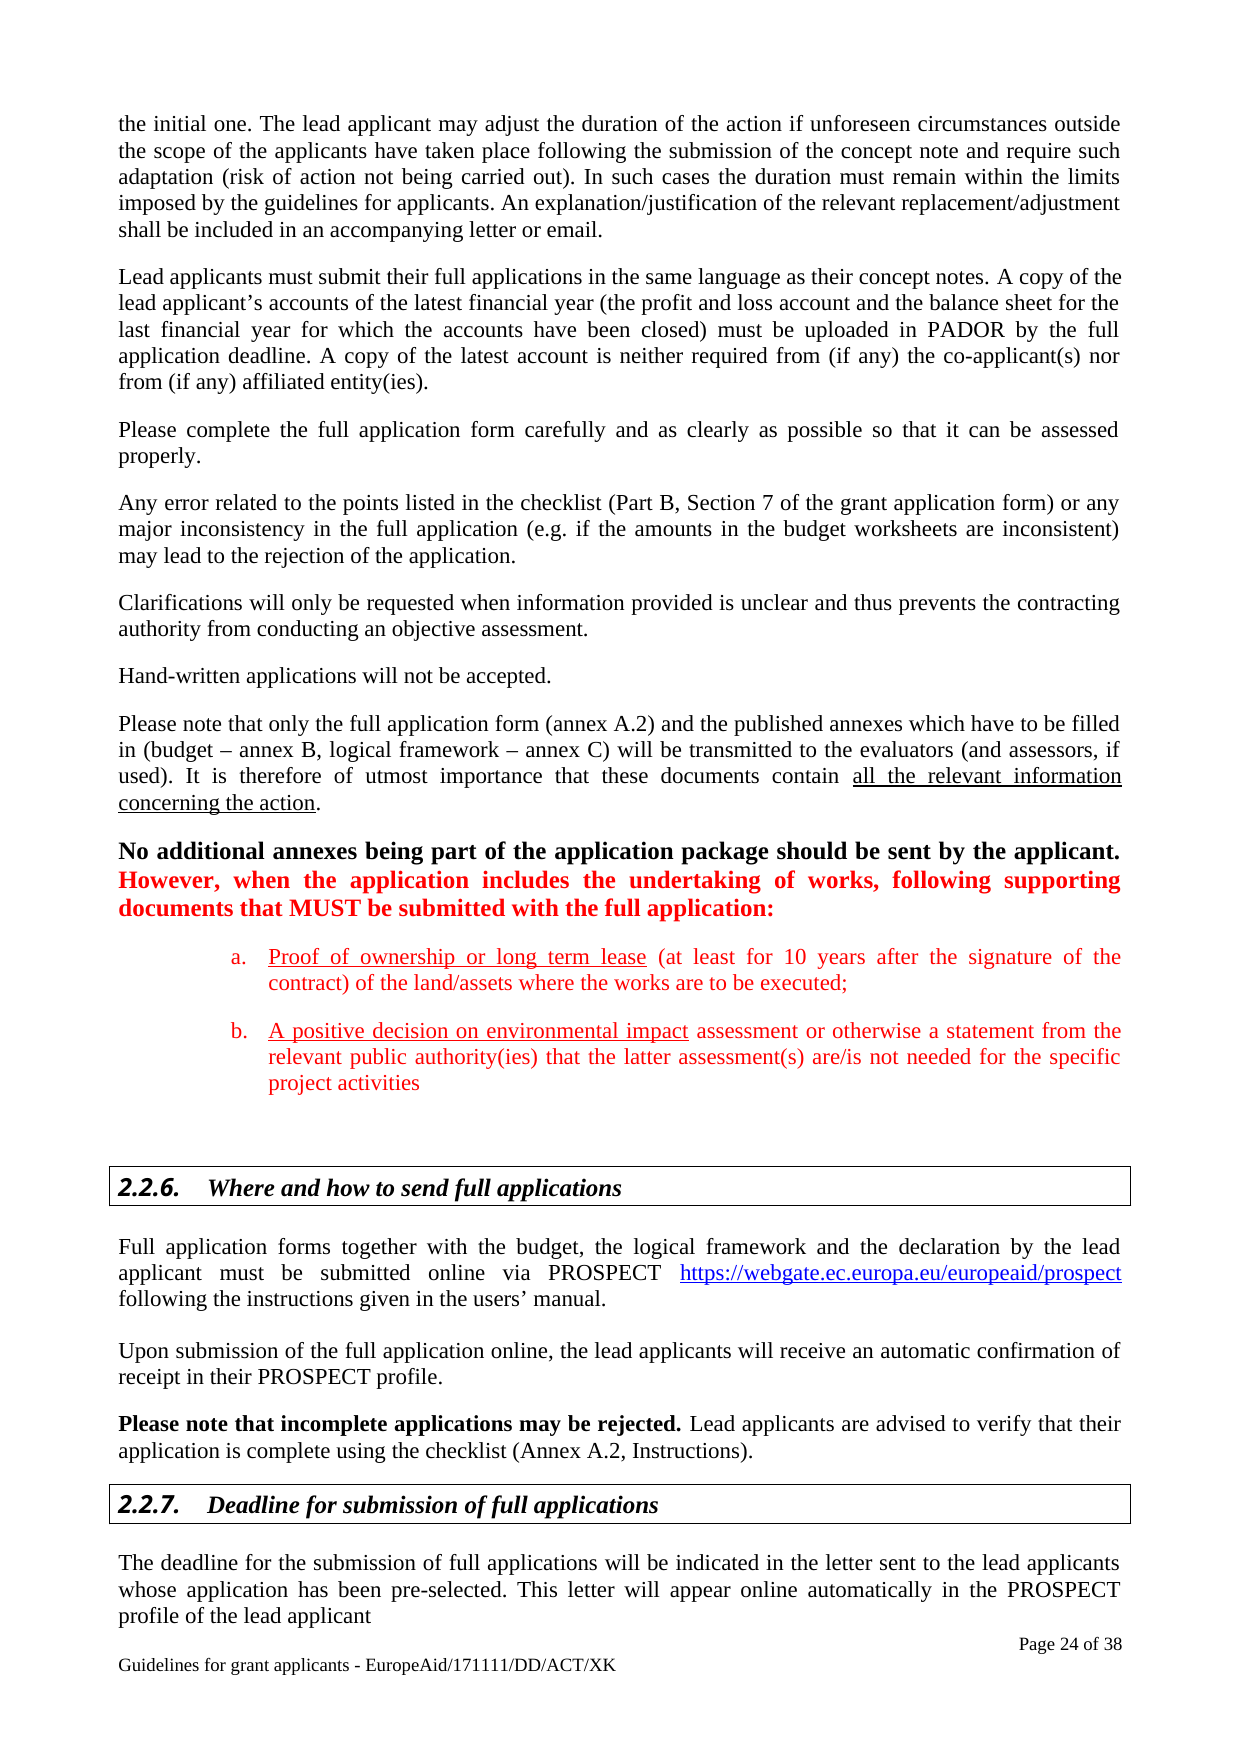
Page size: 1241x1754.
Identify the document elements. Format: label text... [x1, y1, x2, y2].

text Upon submission of the full application online, the lead applicants will receive an automatic confirmation of receipt in their PROSPECT profile. [118, 1337, 1122, 1389]
text Please note that only the full application form (annex A.2) and the published annexes which have to be filled in (budget – annex B, logical framework – annex C) will be transmitted to the evaluators (and assessors, if used). It is therefore of utmost importance that these documents contain all the relevant information concerning the action. [118, 710, 1122, 815]
text Please note that incomplete applications may be rejected. Lead applicants are advised to verify that their application is complete using the checklist (Annex A.2, Instructions). [118, 1410, 1122, 1463]
text The deadline for the submission of full applications will be indicated in the letter sent to the lead applicants whose application has been pre-selected. This letter will appear online automatically in the PROSPECT profile of the lead applicant [118, 1549, 1122, 1628]
text Please complete the full application form carefully and as clearly as possible so that it can be assessed properly. [118, 416, 1122, 468]
text Any error related to the points listed in the checklist (Part B, Section 7 of the grant application form) or any major inconsistency in the full application (e.g. if the amounts in the budget worksheets are inconsistent) may lead to the rejection of the application. [118, 489, 1122, 568]
text Deadline for submission of full applications [110, 1485, 1130, 1523]
text Hand-written applications will not be accepted. [118, 663, 1122, 689]
text Where and how to send full applications [110, 1167, 1130, 1205]
list Proof of ownership or long term lease (at least for 10 years after the signature of the contract) of the land/assets where the works are to be executed; [231, 943, 1122, 996]
text Full application forms together with the budget, the logical framework and the declaration by the lead applicant must be submitted online via PROSPECT https://webgate.ec.europa.eu/europeaid/prospect following the instructions given in the users’ manual. [118, 1233, 1122, 1312]
text Lead applicants must submit their full applications in the same language as their concept notes. A copy of the lead applicant’s accounts of the latest financial year (the profit and loss account and the balance sheet for the last financial year for which the accounts have been closed) must be uploaded in PADOR by the full application deadline. A copy of the latest account is neither required from (if any) the co-applicant(s) nor from (if any) affiliated entity(ies). [118, 263, 1122, 395]
text No additional annexes being part of the application package should be sent by the applicant. However, when the application includes the undertaking of works, following supporting documents that MUST be submitted with the full application: [118, 836, 1122, 922]
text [118, 110, 1122, 242]
text Clarifications will only be requested when information provided is unclear and thus prevents the contracting authority from conducting an objective assessment. [118, 589, 1122, 642]
list A positive decision on environmental impact assessment or otherwise a statement from the relevant public authority(ies) that the latter assessment(s) are/is not needed for the specific project activities [231, 1017, 1122, 1096]
